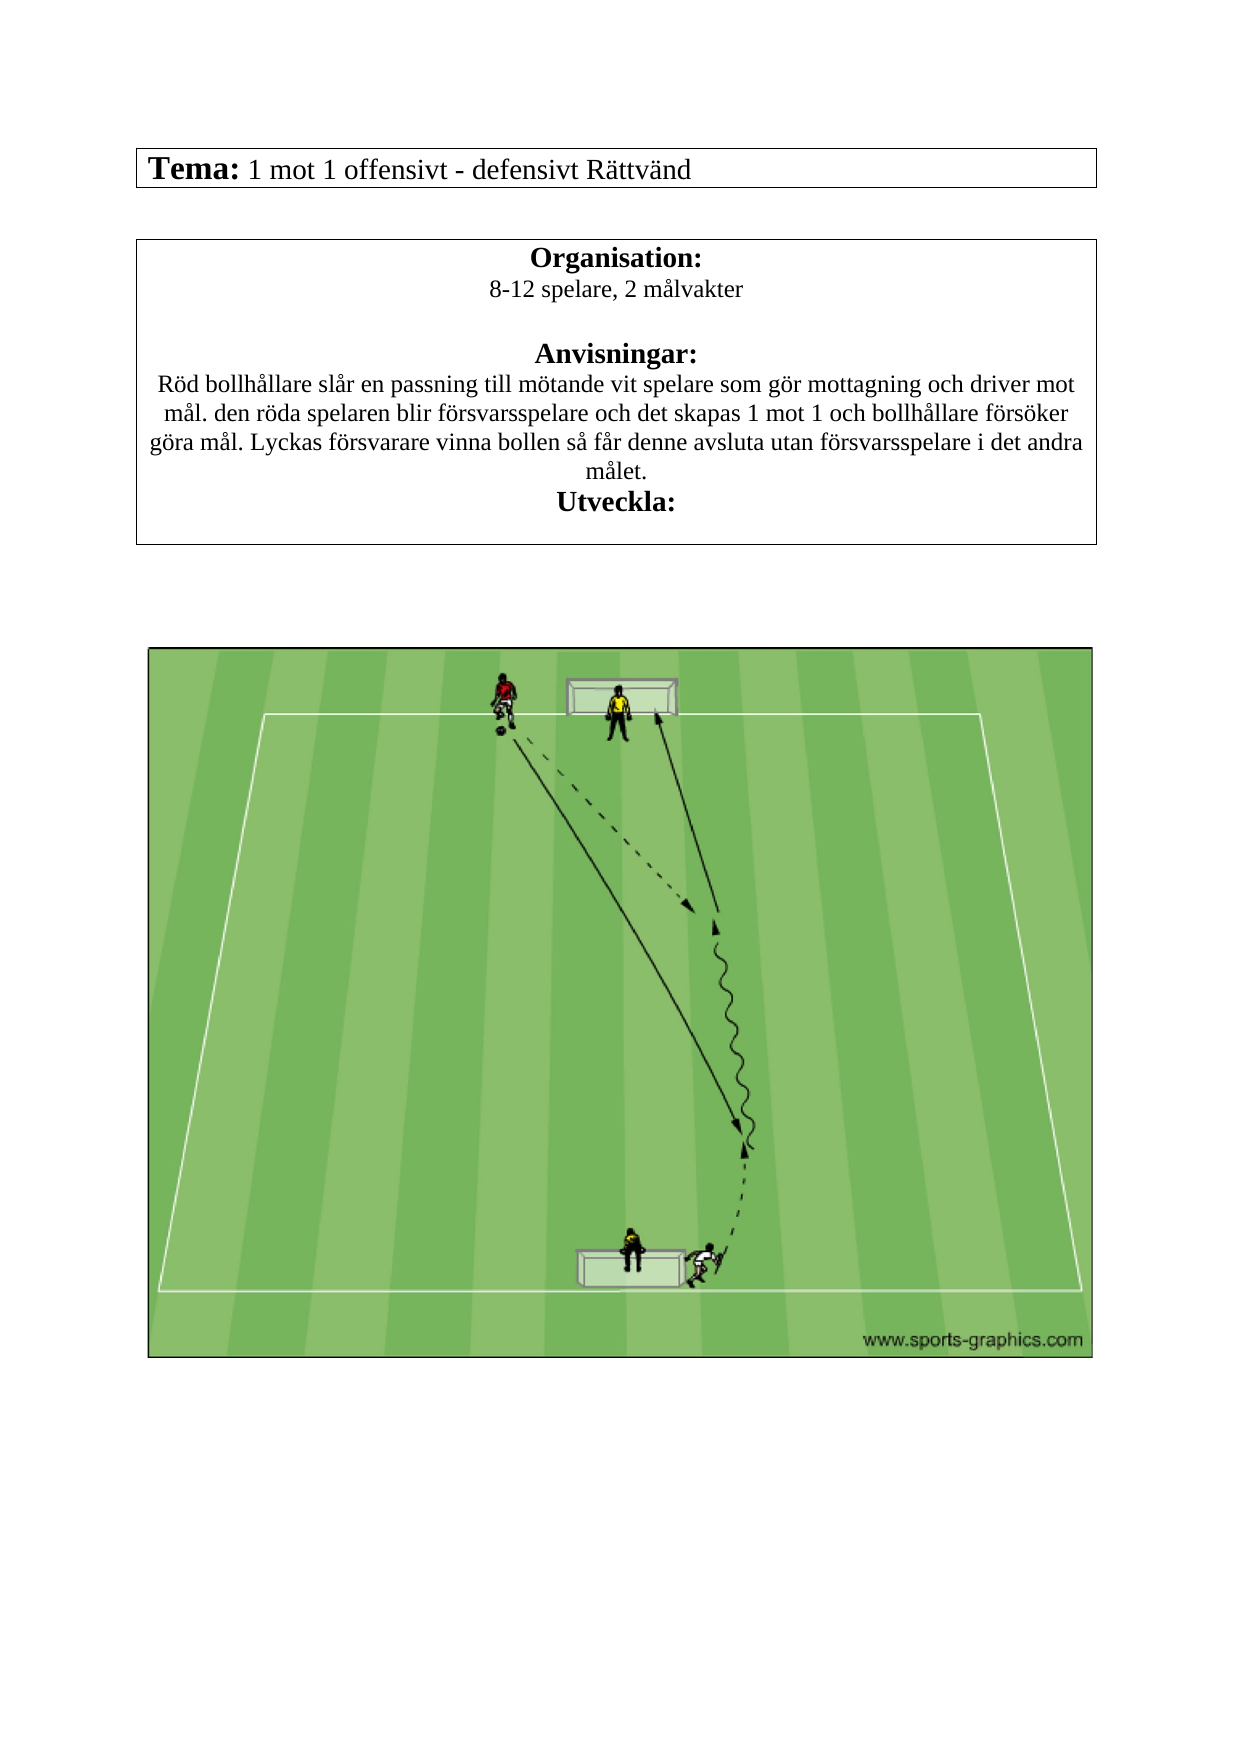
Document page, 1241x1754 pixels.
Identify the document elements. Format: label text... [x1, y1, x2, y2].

picture [147, 647, 1093, 1358]
table_header Tema: 1 mot 1 offensivt - defensivt Rättvänd [137, 149, 1096, 187]
table_header Organisation: 8-12 spelare, 2 målvakter Anvisningar: Röd bollhållare slår en passning till mötande vit spelare som gör mottagning och driver mot mål. den röda spelaren blir försvarsspelare och det skapas 1 mot 1 och bollhållare försöker göra mål. Lyckas försvarare vinna bollen så får denne avsluta utan försvarsspelare i det andra målet. Utveckla: [137, 240, 1096, 544]
